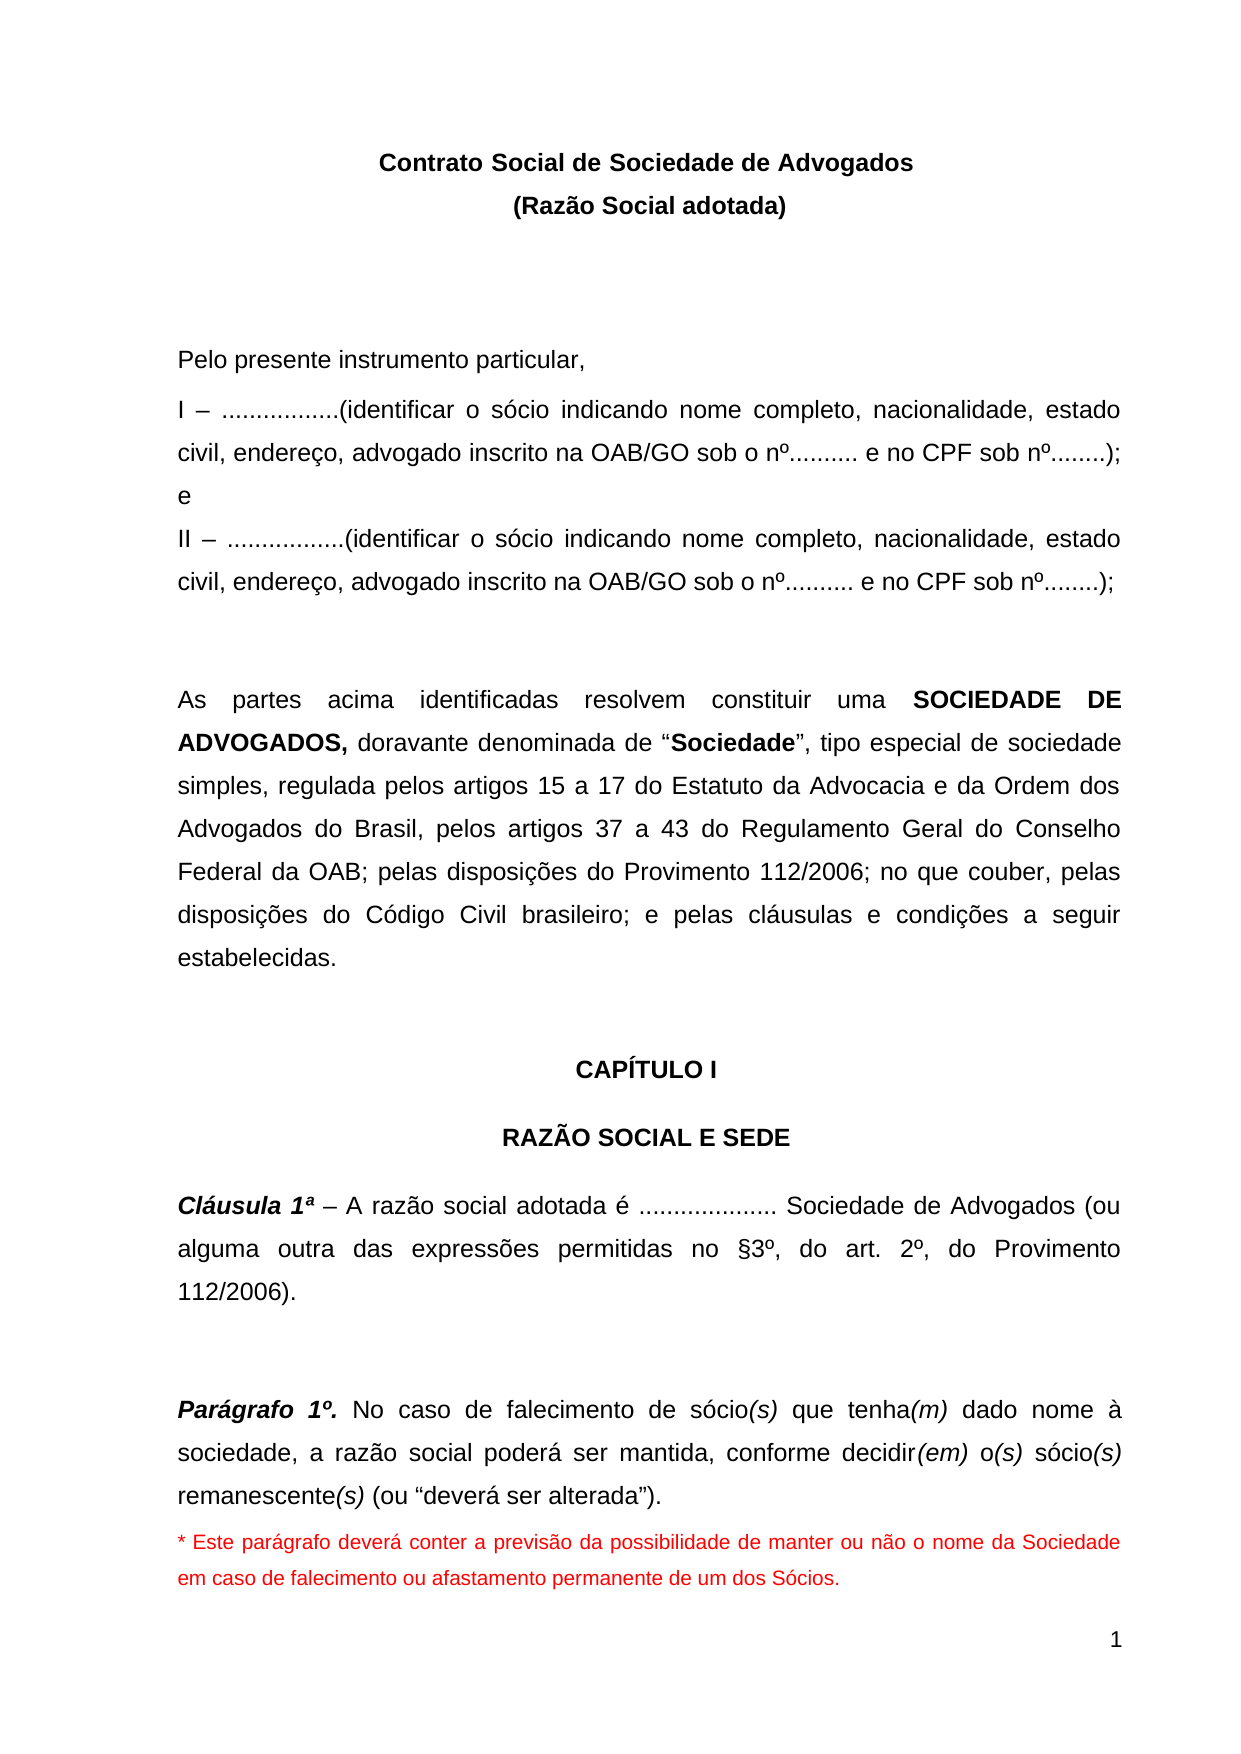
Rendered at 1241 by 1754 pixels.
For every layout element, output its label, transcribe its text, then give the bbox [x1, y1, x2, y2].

text II – .................(identificar o sócio indicando nome completo, nacionalidade, estado civil, endereço, advogado inscrito na OAB/GO sob o nº.......... e no CPF sob nº........); [177, 524, 1122, 596]
text (Razão Social adotada) [177, 191, 1122, 219]
text Cláusula 1ª – A razão social adotada é .................... Sociedade de Advogados (ou alguma outra das expressões permitidas no §3º, do art. 2º, do Provimento 112/2006). [177, 1191, 1122, 1306]
text Parágrafo 1º. No caso de falecimento de sócio(s) que tenha(m) dado nome à sociedade, a razão social poderá ser mantida, conforme decidir(em) o(s) sócio(s) remanescente(s) (ou “deverá ser alterada”). [177, 1394, 1122, 1509]
text * Este parágrafo deverá conter a previsão da possibilidade de manter ou não o nome da Sociedade em caso de falecimento ou afastamento permanente de um dos Sócios. [177, 1530, 1122, 1590]
text Contrato Social de Sociedade de Advogados [177, 148, 1122, 176]
text Pelo presente instrumento particular, [177, 345, 1122, 374]
text CAPÍTULO I [177, 1054, 1122, 1083]
text I – .................(identificar o sócio indicando nome completo, nacionalidade, estado civil, endereço, advogado inscrito na OAB/GO sob o nº.......... e no CPF sob nº........); e [177, 394, 1122, 509]
text RAZÃO SOCIAL E SEDE [177, 1123, 1122, 1151]
text As partes acima identificadas resolvem constituir uma SOCIEDADE DE ADVOGADOS, doravante denominada de “Sociedade”, tipo especial de sociedade simples, regulada pelos artigos 15 a 17 do Estatuto da Advocacia e da Ordem dos Advogados do Brasil, pelos artigos 37 a 43 do Regulamento Geral do Conselho Federal da OAB; pelas disposições do Provimento 112/2006; no que couber, pelas disposições do Código Civil brasileiro; e pelas cláusulas e condições a seguir estabelecidas. [177, 684, 1122, 972]
